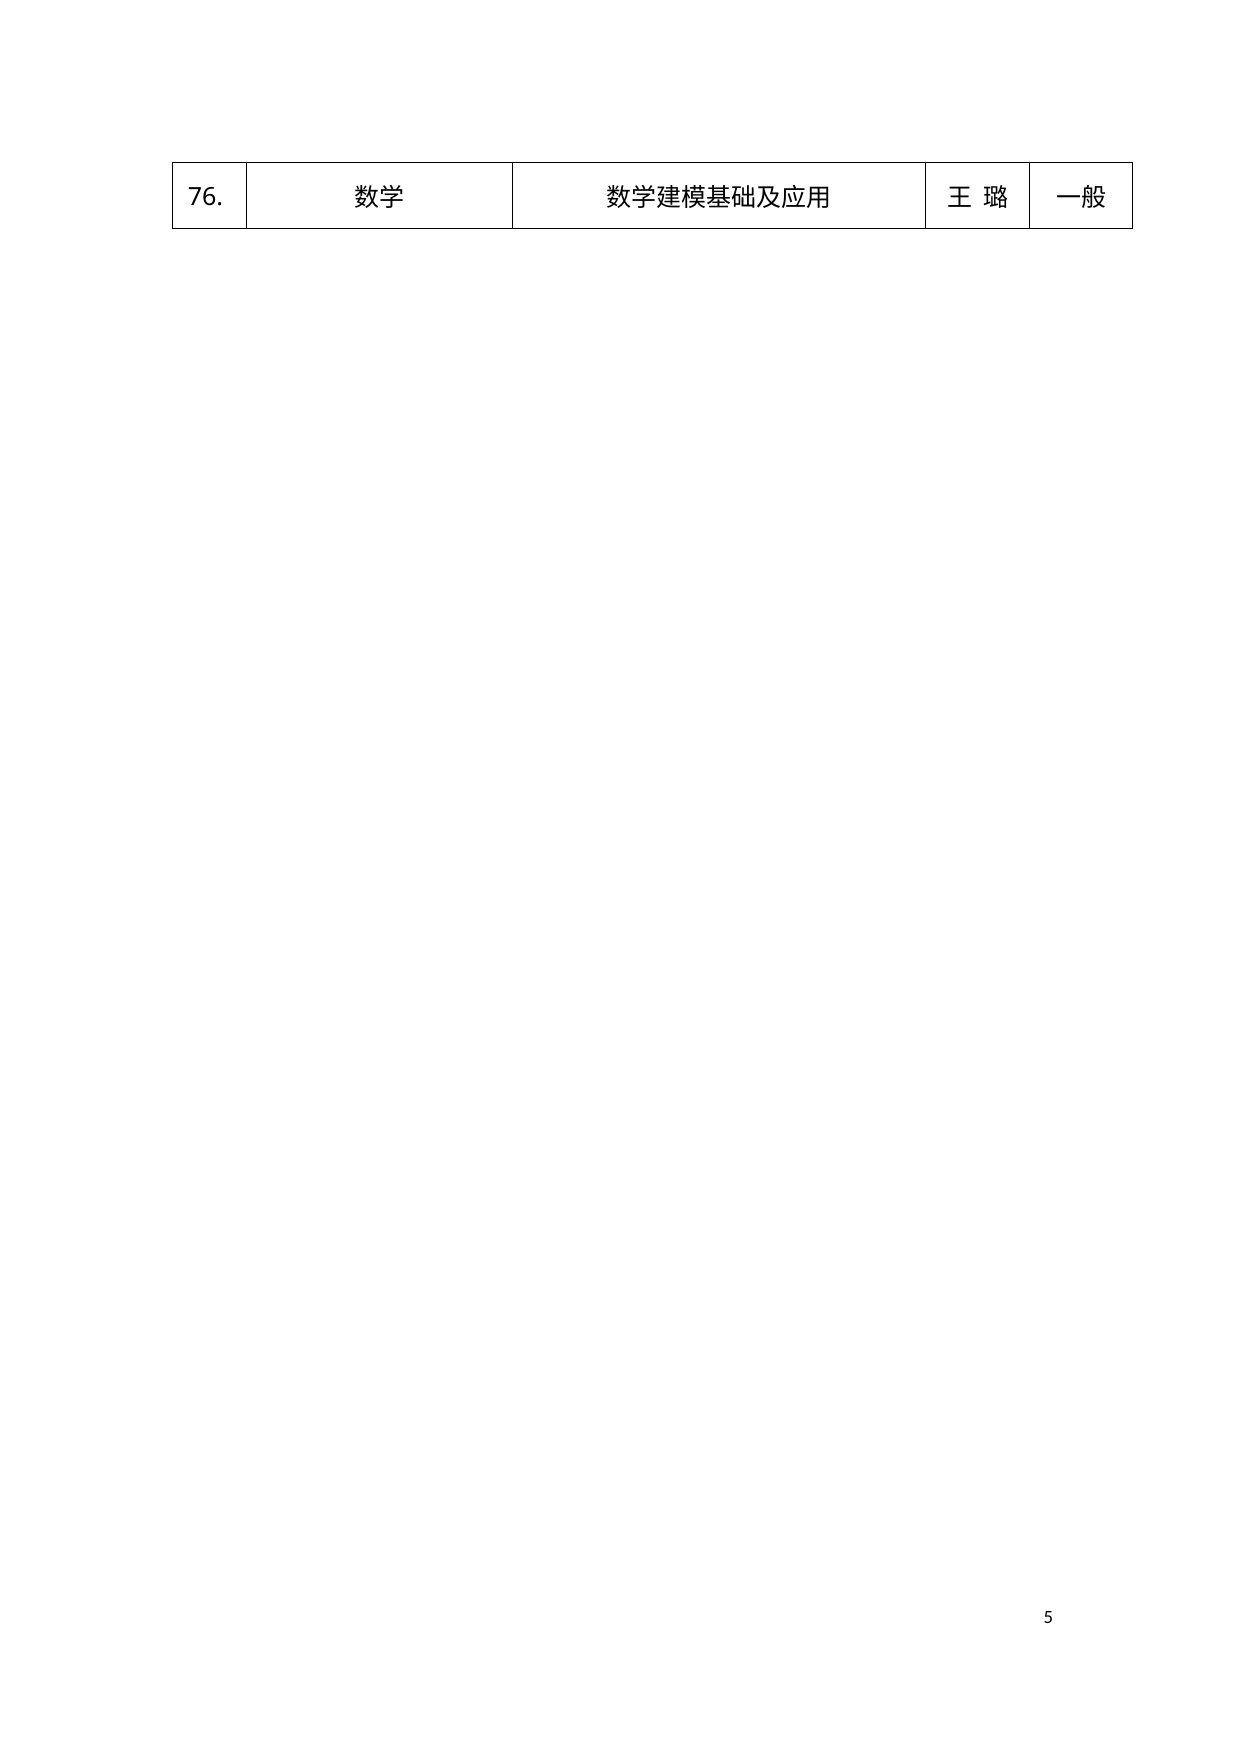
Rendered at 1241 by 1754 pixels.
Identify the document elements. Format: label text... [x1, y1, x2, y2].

table_cell 一般 [1030, 163, 1132, 228]
table_cell 数学 [247, 163, 512, 228]
table_cell [173, 163, 246, 228]
table_cell 数学建模基础及应用 [513, 163, 925, 228]
table_cell 王 璐 [926, 163, 1029, 228]
